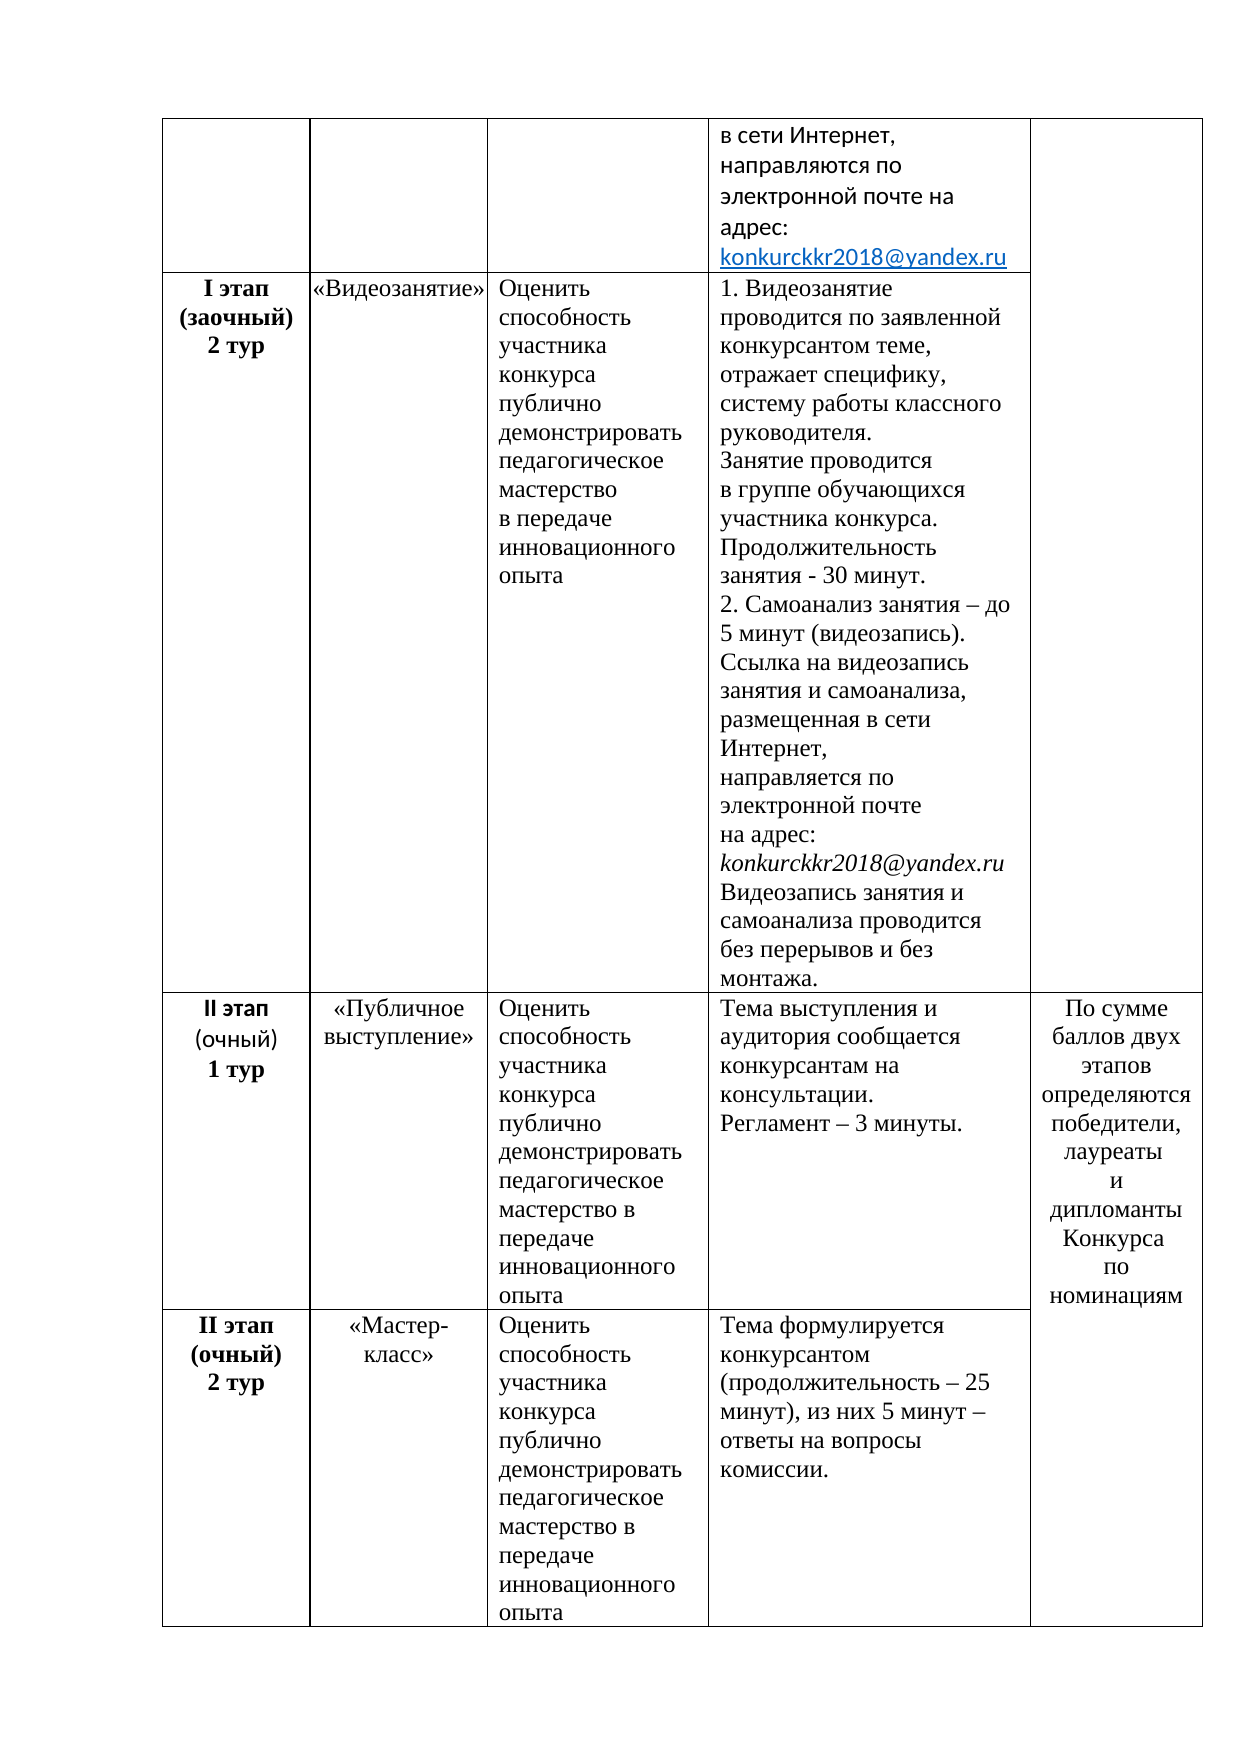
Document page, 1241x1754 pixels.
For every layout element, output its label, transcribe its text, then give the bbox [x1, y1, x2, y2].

table_cell Оценить способность участника конкурса публично демонстрировать педагогическое мастерство в передаче инновационного опыта [488, 1310, 708, 1626]
table_cell «Публичное выступление» [311, 993, 487, 1309]
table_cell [1031, 119, 1202, 992]
table_cell «Видеозанятие» [311, 273, 487, 992]
table_cell 1. Видеозанятие проводится по заявленной конкурсантом теме, отражает специфику, систему работы классного руководителя. Занятие проводится в группе обучающихся участника конкурса. Продолжительность занятия - 30 минут. 2. Самоанализ занятия – до 5 минут (видеозапись). Ссылка на видеозапись занятия и самоанализа, размещенная в сети Интернет, направляется по электронной почте на адрес: konkurckkr2018@yandex.ru Видеозапись занятия и самоанализа проводится без перерывов и без монтажа. [709, 273, 1030, 992]
table_cell «Мастер-класс» [311, 1310, 487, 1626]
table_cell Тема формулируется конкурсантом (продолжительность – 25 минут), из них 5 минут – ответы на вопросы комиссии. [709, 1310, 1030, 1626]
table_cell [488, 119, 708, 272]
table_cell Оценить способность участника конкурса публично демонстрировать педагогическое мастерство в передаче инновационного опыта [488, 273, 708, 992]
table_cell По сумме баллов двух этапов определяются победители, лауреаты и дипломанты Конкурса по номинациям [1031, 993, 1202, 1626]
table_cell II этап (очный) 2 тур [163, 1310, 309, 1626]
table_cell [311, 119, 487, 272]
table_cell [709, 119, 1030, 272]
table_cell Оценить способность участника конкурса публично демонстрировать педагогическое мастерство в передаче инновационного опыта [488, 993, 708, 1309]
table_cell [163, 119, 309, 272]
table_cell II этап (очный) 1 тур [163, 993, 309, 1309]
table_cell Тема выступления и аудитория сообщается конкурсантам на консультации. Регламент – 3 минуты. [709, 993, 1030, 1309]
table_cell I этап (заочный) 2 тур [163, 273, 309, 992]
